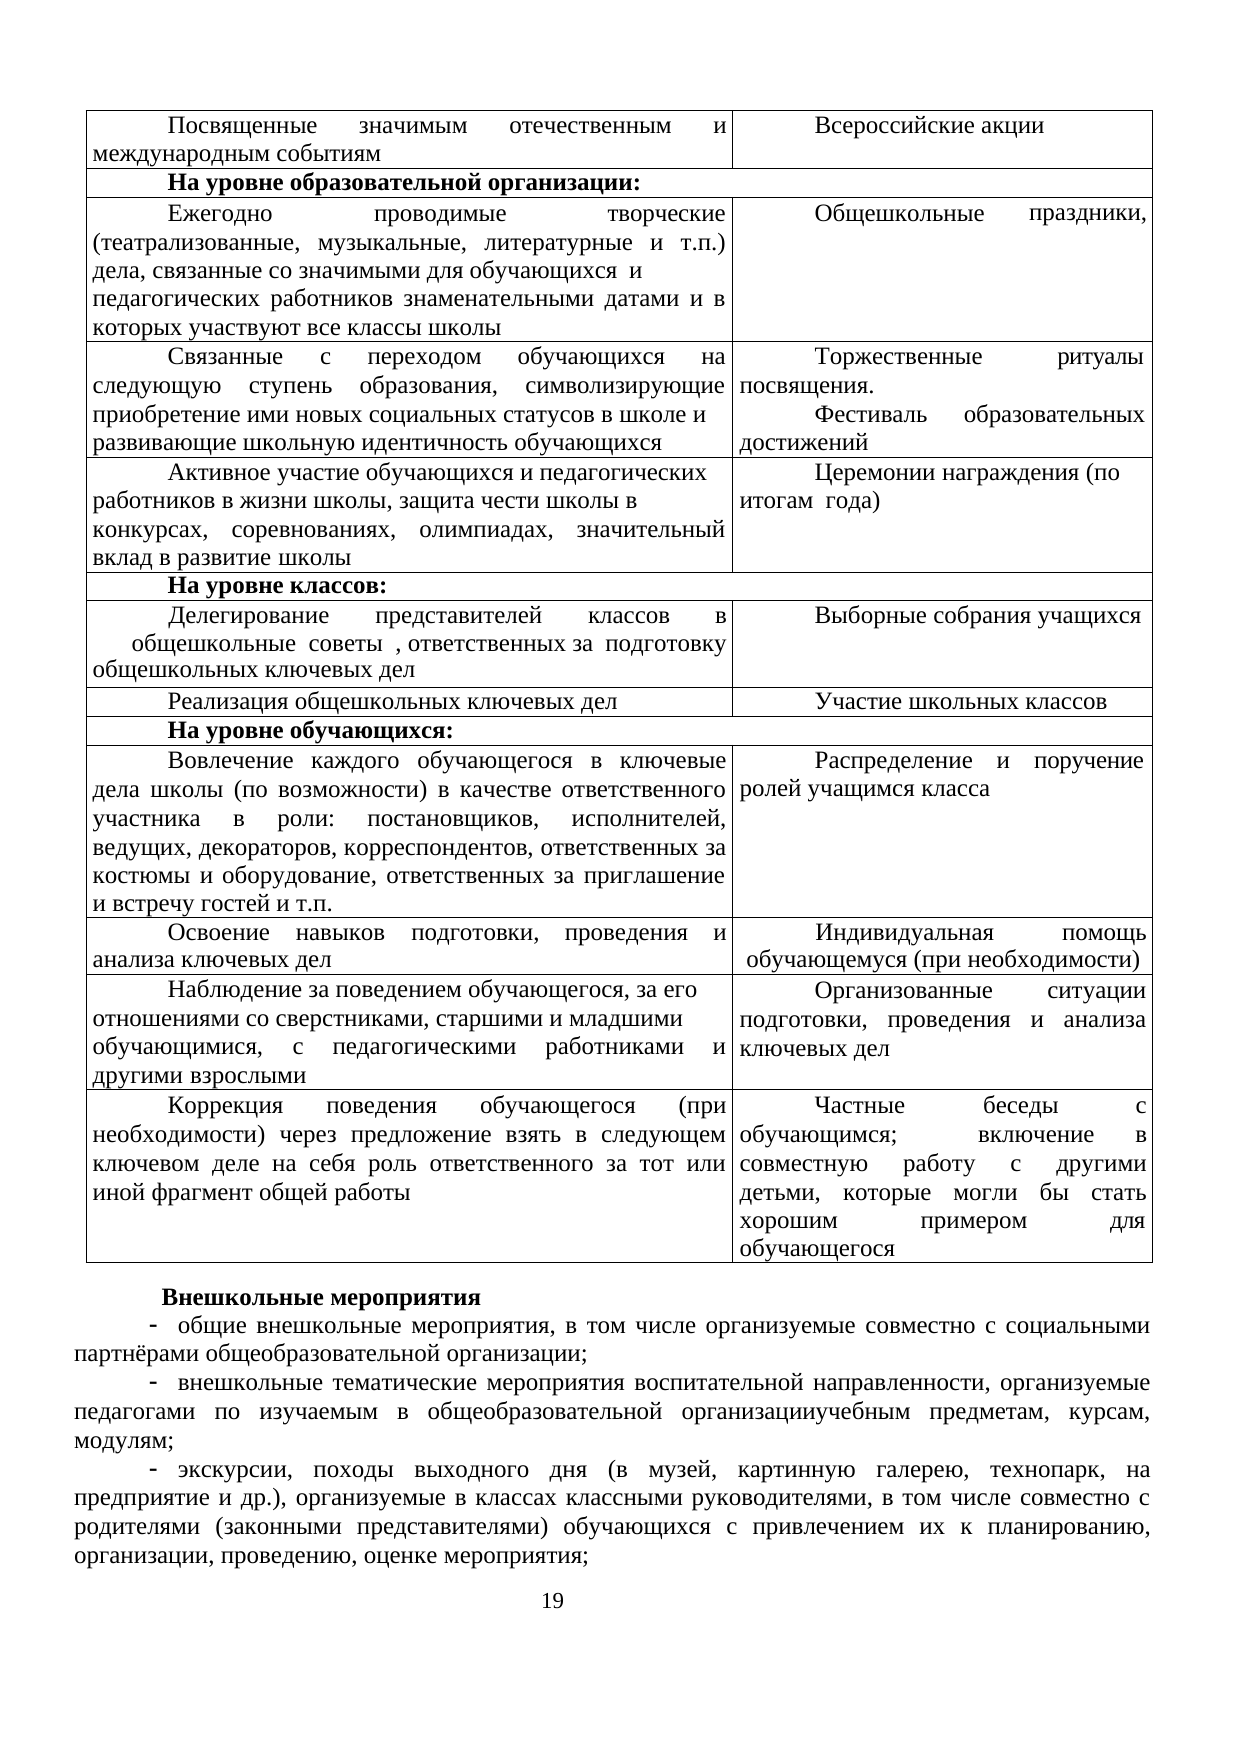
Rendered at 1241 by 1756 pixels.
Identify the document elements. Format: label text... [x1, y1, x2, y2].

table_cell На уровне обучающихся: [87, 717, 1152, 744]
list общие внешкольные мероприятия, в том числе организуемые совместно с социальными партнёрами общеобразовательной организации; [74, 1311, 1151, 1367]
subtitle Внешкольные мероприятия [161, 1282, 1180, 1311]
table_cell Индивидуальная помощь обучающемуся (при необходимости) [733, 918, 1152, 974]
table_cell отечественным [488, 111, 691, 168]
table_cell Общешкольные [733, 198, 1004, 341]
table_cell Связанные с переходом обучающихся на следующую ступень образования, символизирующие приобретение ими новых социальных статусов в школе и развивающие школьную идентичность обучающихся [87, 342, 732, 457]
table_cell праздники, [1004, 198, 1152, 341]
table_cell Посвященные значимым международным событиям [87, 111, 487, 168]
table_cell На уровне образовательной организации: [87, 169, 1152, 197]
table_cell проведения [551, 918, 699, 974]
table_cell Торжественные ритуалы посвящения. Фестиваль образовательных достижений [733, 342, 1152, 457]
table_cell Частные беседы с обучающимся; включение в совместную работу с другими детьми, которые могли бы стать хорошим примером для обучающегося [733, 1090, 1152, 1262]
table_cell Делегирование представителей классов в общешкольные советы , ответственных за подготовку общешкольных ключевых дел [87, 601, 732, 687]
table_cell Всероссийские акции [733, 111, 1152, 168]
table_cell Наблюдение за поведением обучающегося, за его отношениями со сверстниками, старшими и младшими обучающимися, с педагогическими работниками и другими взрослыми [87, 975, 732, 1089]
table_cell Участие школьных классов [733, 688, 1152, 716]
table_cell Ежегодно проводимые творческие (театрализованные, музыкальные, литературные и т.п.) дела, связанные со значимыми для обучающихся и педагогических работников знаменательными датами и в которых участвуют все классы школы [87, 198, 732, 341]
table_cell Освоение навыков анализа ключевых дел [87, 918, 397, 974]
table_cell Выборные собрания учащихся [733, 601, 1152, 687]
table_cell Коррекция поведения обучающегося (при необходимости) через предложение взять в следующем ключевом деле на себя роль ответственного за тот или иной фрагмент общей работы [87, 1090, 732, 1262]
table_cell Церемонии награждения (по итогам года) [733, 458, 1152, 572]
table_cell Организованные ситуации подготовки, проведения и анализа ключевых дел [733, 975, 1152, 1089]
table_cell Реализация общешкольных ключевых дел [87, 688, 732, 716]
table_cell Активное участие обучающихся и педагогических работников в жизни школы, защита чести школы в конкурсах, соревнованиях, олимпиадах, значительный вклад в развитие школы [87, 458, 732, 572]
table_cell Распределение и поручение ролей учащимся класса [733, 746, 1152, 917]
table_cell На уровне классов: [87, 573, 1152, 600]
table_cell подготовки, [398, 918, 551, 974]
table_cell Вовлечение каждого обучающегося в ключевые дела школы (по возможности) в качестве ответственного участника в роли: постановщиков, исполнителей, ведущих, декораторов, корреспондентов, ответственных за костюмы и оборудование, ответственных за приглашение и встречу гостей и т.п. [87, 746, 732, 917]
table_cell и [691, 111, 732, 168]
table_cell и [699, 918, 732, 974]
list внешкольные тематические мероприятия воспитательной направленности, организуемые педагогами по изучаемым в общеобразовательной организацииучебным предметам, курсам, модулям; [74, 1367, 1151, 1454]
list экскурсии, походы выходного дня (в музей, картинную галерею, технопарк, на предприятие и др.), организуемые в классах классными руководителями, в том числе совместно с родителями (законными представителями) обучающихся с привлечением их к планированию, организации, проведению, оценке мероприятия; [74, 1454, 1152, 1569]
